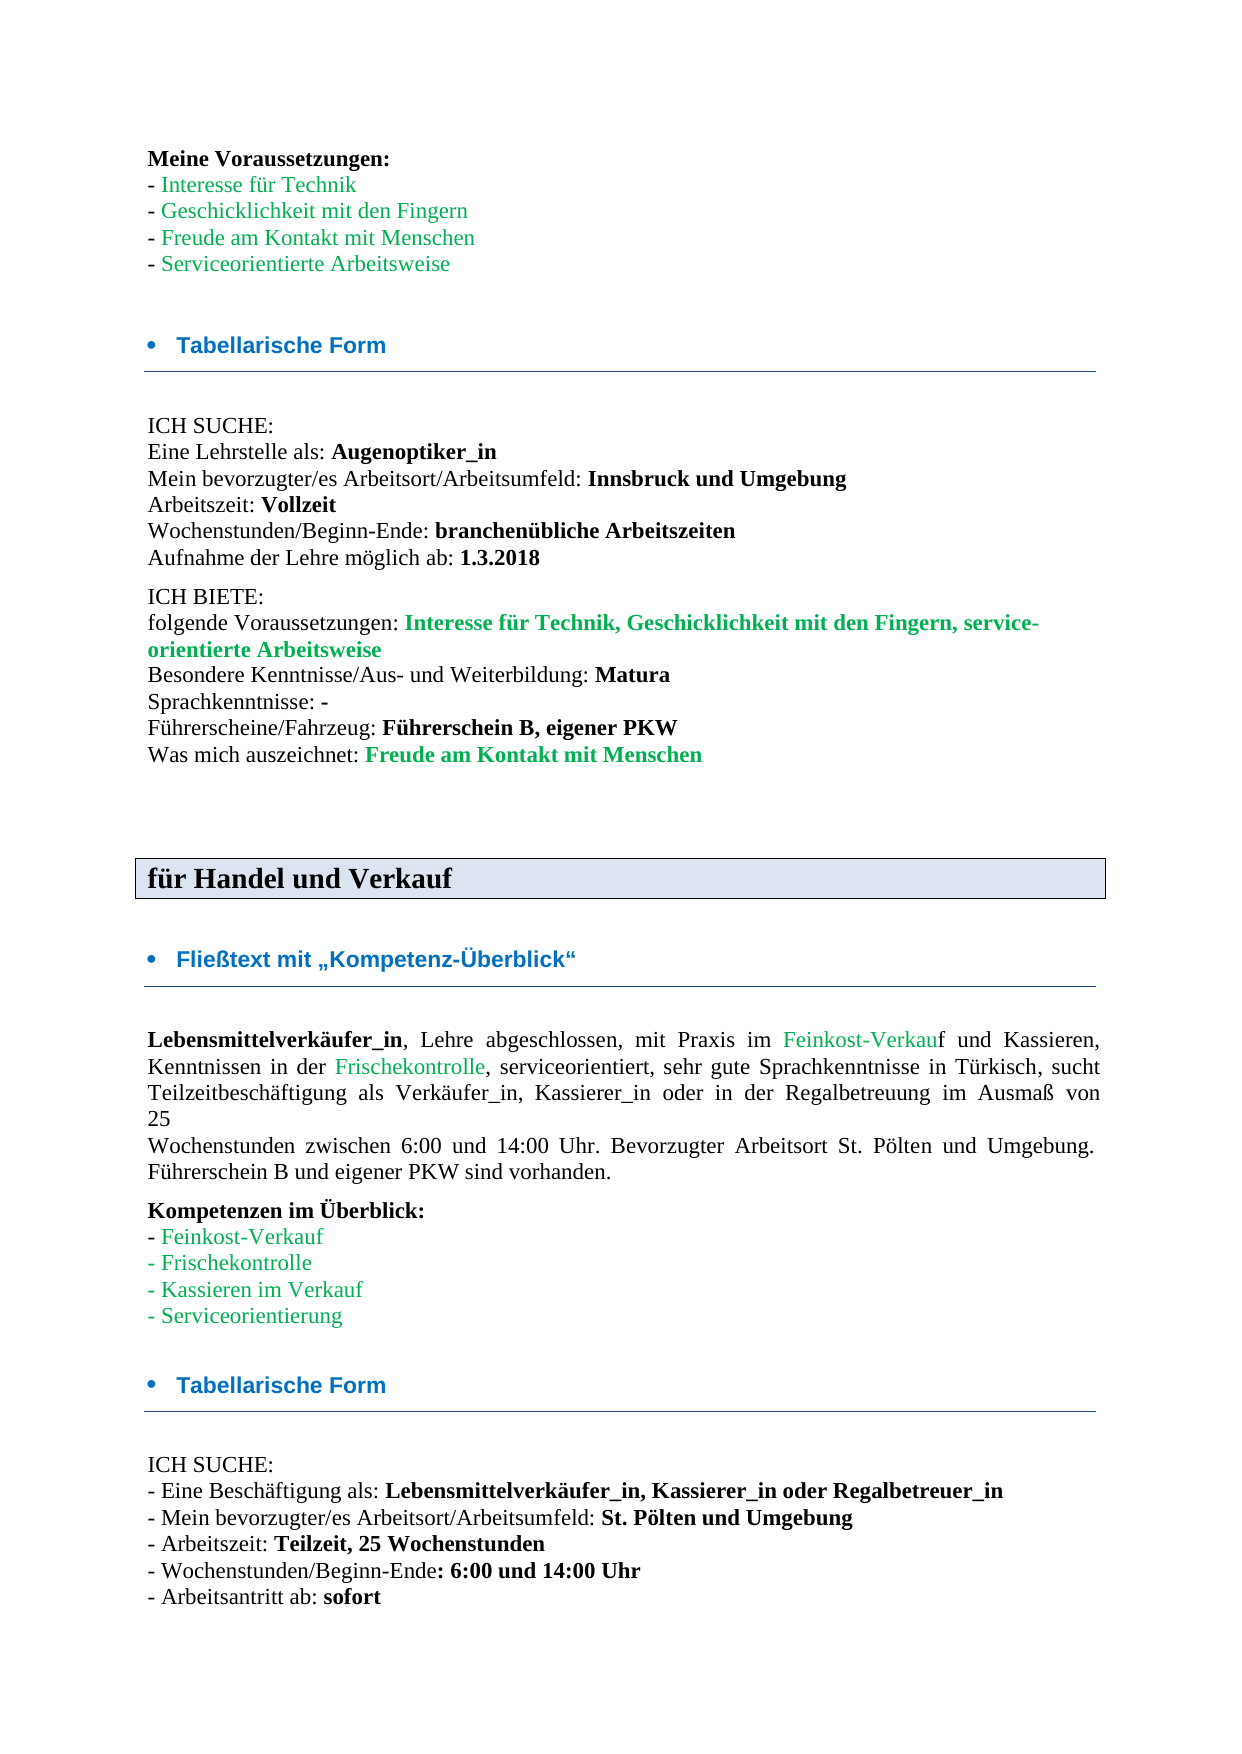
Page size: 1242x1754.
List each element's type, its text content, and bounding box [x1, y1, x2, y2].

text Eine Lehrstelle als: Augenoptiker_in [147, 439, 1108, 465]
text - Wochenstunden/Beginn-Ende: 6:00 und 14:00 Uhr [147, 1557, 1108, 1583]
text Kompetenzen im Überblick: [147, 1197, 432, 1224]
text Mein bevorzugter/es Arbeitsort/Arbeitsumfeld: Innsbruck und Umgebung [147, 465, 1108, 491]
text Meine Voraussetzungen: [147, 145, 1108, 172]
text - Arbeitsantritt ab: sofort [147, 1583, 1108, 1609]
text Arbeitszeit: Vollzeit [147, 491, 1108, 518]
text - Serviceorientierte Arbeitsweise [147, 251, 1108, 277]
text - Geschicklichkeit mit den Fingern [147, 198, 1108, 224]
text - Serviceorientierung [147, 1302, 349, 1328]
text - Freude am Kontakt mit Menschen [147, 224, 1108, 251]
text  Tabellarische Form [147, 331, 1108, 358]
text ICH SUCHE: [147, 1452, 1108, 1478]
text folgende Voraussetzungen: Interesse für Technik, Geschicklichkeit mit den Fingern, service- orientierte Arbeitsweise [147, 609, 1044, 662]
text ICH BIETE: [147, 583, 1108, 609]
text Besondere Kenntnisse/Aus- und Weiterbildung: Matura [147, 662, 1108, 688]
text Aufnahme der Lehre möglich ab: 1.3.2018 [147, 544, 1108, 570]
text - Feinkost-Verkauf [147, 1224, 329, 1249]
text - Interesse für Technik [147, 172, 1108, 198]
text Führerscheine/Fahrzeug: Führerschein B, eigener PKW [147, 714, 1108, 741]
text  Tabellarische Form [147, 1370, 394, 1397]
text Sprachkenntnisse: - [147, 688, 1108, 714]
text  Fließtext mit „Kompetenz-Überblick“ [147, 944, 1108, 972]
text Wochenstunden zwischen 6:00 und 14:00 Uhr. Bevorzugter Arbeitsort St. Pölten und Umgebung. Führerschein B und eigener PKW sind vorhanden. [147, 1132, 1100, 1184]
text Wochenstunden/Beginn-Ende: branchenübliche Arbeitszeiten [147, 518, 1108, 544]
text - Kassieren im Verkauf [147, 1276, 369, 1302]
text - Frischekontrolle [147, 1249, 318, 1276]
text Lebensmittelverkäufer_in, Lehre abgeschlossen, mit Praxis im Feinkost-Verkauf und Kassieren, Kenntnissen in der Frischekontrolle, serviceorientiert, sehr gute Sprachkenntnisse in Türkisch, sucht Teilzeitbeschäftigung als Verkäufer_in, Kassierer_in oder in der Regalbetreuung im Ausmaß von 25 [147, 1027, 1100, 1132]
text für Handel und Verkauf [147, 861, 1108, 894]
text - Mein bevorzugter/es Arbeitsort/Arbeitsumfeld: St. Pölten und Umgebung [147, 1504, 1108, 1531]
text - Eine Beschäftigung als: Lebensmittelverkäufer_in, Kassierer_in oder Regalbetreuer_in [147, 1478, 1108, 1504]
text ICH SUCHE: [147, 412, 1108, 439]
text - Arbeitszeit: Teilzeit, 25 Wochenstunden [147, 1531, 1108, 1557]
text Was mich auszeichnet: Freude am Kontakt mit Menschen [147, 741, 1108, 767]
